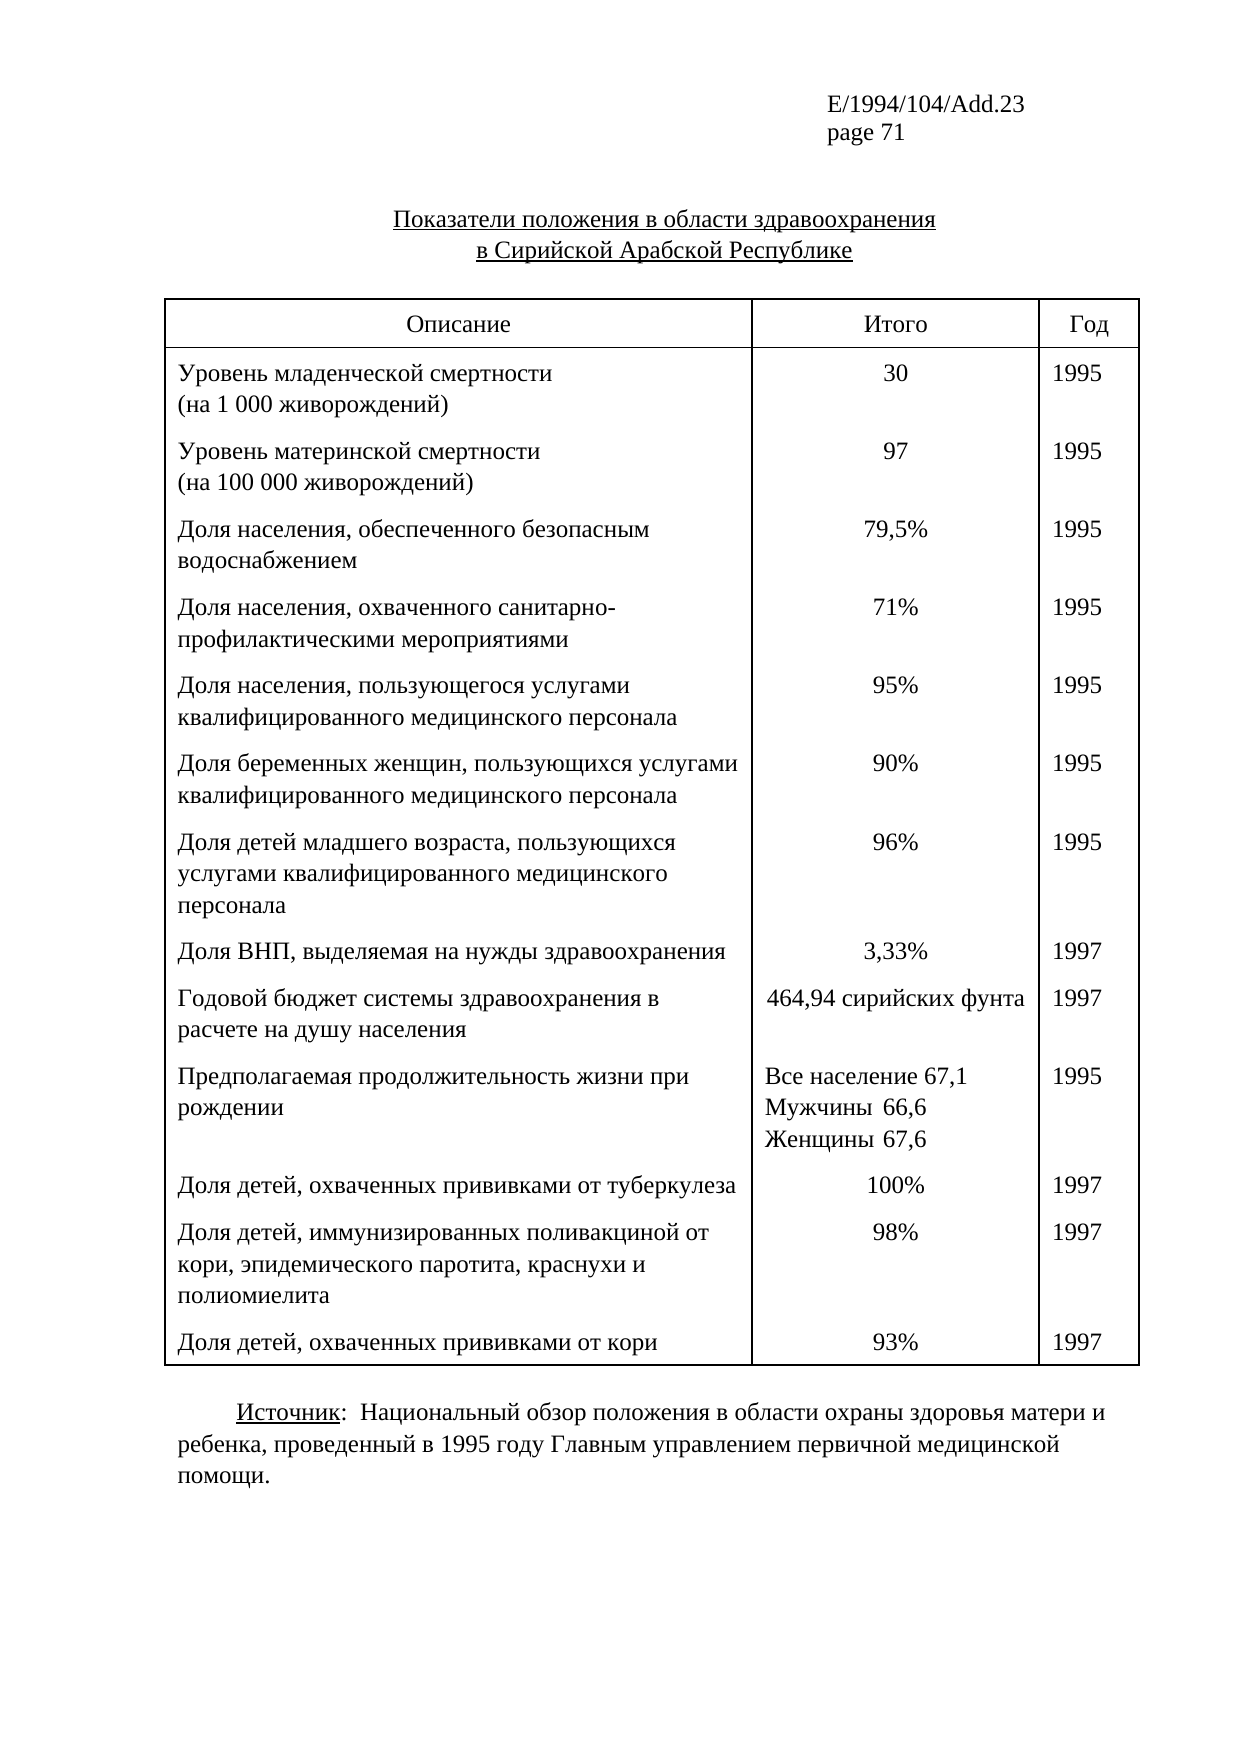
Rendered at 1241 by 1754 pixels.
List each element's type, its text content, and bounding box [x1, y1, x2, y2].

table_cell 100% [753, 1161, 1038, 1208]
table_cell Доля детей, иммунизированных поливакциной от кори, эпидемического паротита, краснухи и полиомиелита [166, 1208, 751, 1317]
table_cell 464,94 сирийских фунта [753, 974, 1038, 1052]
table_cell 97 [753, 427, 1038, 505]
table_cell 1997 [1040, 974, 1138, 1052]
table_cell 3,33% [753, 927, 1038, 973]
table_cell Уровень материнской смертности (на 100 000 живорождений) [166, 427, 751, 505]
table_cell Годовой бюджет системы здравоохранения в расчете на душу населения [166, 974, 751, 1052]
table_cell 1997 [1040, 1208, 1138, 1317]
table_cell 93% [753, 1318, 1038, 1364]
table_header Год [1040, 300, 1138, 347]
table_cell 95% [753, 661, 1038, 739]
table_cell 1995 [1040, 505, 1138, 583]
text в Сирийской Арабской Республике [177, 235, 1152, 264]
table_cell 1995 [1040, 661, 1138, 739]
table_cell 1995 [1040, 427, 1138, 505]
table_cell Доля населения, обеспеченного безопасным водоснабжением [166, 505, 751, 583]
table_cell 96% [753, 817, 1038, 927]
text Показатели положения в области здравоохранения [177, 204, 1152, 232]
table_cell 90% [753, 739, 1038, 817]
text Источник: Национальный обзор положения в области охраны здоровья матери и ребенка, проведенный в 1995 году Главным управлением первичной медицинской помощи. [177, 1397, 1152, 1489]
table_cell 30 [753, 348, 1038, 427]
table_cell 1997 [1040, 1318, 1138, 1364]
table_cell Доля беременных женщин, пользующихся услугами квалифицированного медицинского персонала [166, 739, 751, 817]
table_cell 1995 [1040, 348, 1138, 427]
table_cell 98% [753, 1208, 1038, 1317]
table_cell Предполагаемая продолжительность жизни при рождении [166, 1052, 751, 1161]
table_cell Доля населения, пользующегося услугами квалифицированного медицинского персонала [166, 661, 751, 739]
table_cell 1995 [1040, 817, 1138, 927]
table_cell 1997 [1040, 927, 1138, 973]
table_cell 79,5% [753, 505, 1038, 583]
table_header Итого [753, 300, 1038, 347]
table_cell Все население 67,1 Мужчины 66,6 Женщины 67,6 [753, 1052, 1038, 1161]
table_cell Доля ВНП, выделяемая на нужды здравоохранения [166, 927, 751, 973]
table_cell 71% [753, 583, 1038, 661]
table_cell 1995 [1040, 1052, 1138, 1161]
table_cell 1995 [1040, 583, 1138, 661]
table_cell Уровень младенческой смертности (на 1 000 живорождений) [166, 348, 751, 427]
table_cell 1997 [1040, 1161, 1138, 1208]
table_cell Доля детей, охваченных прививками от кори [166, 1318, 751, 1364]
table_cell Доля населения, охваченного санитарно-профилактическими мероприятиями [166, 583, 751, 661]
table_cell Доля детей, охваченных прививками от туберкулеза [166, 1161, 751, 1208]
table_cell 1995 [1040, 739, 1138, 817]
table_cell Доля детей младшего возраста, пользующихся услугами квалифицированного медицинского персонала [166, 817, 751, 927]
table_header Описание [166, 300, 751, 347]
